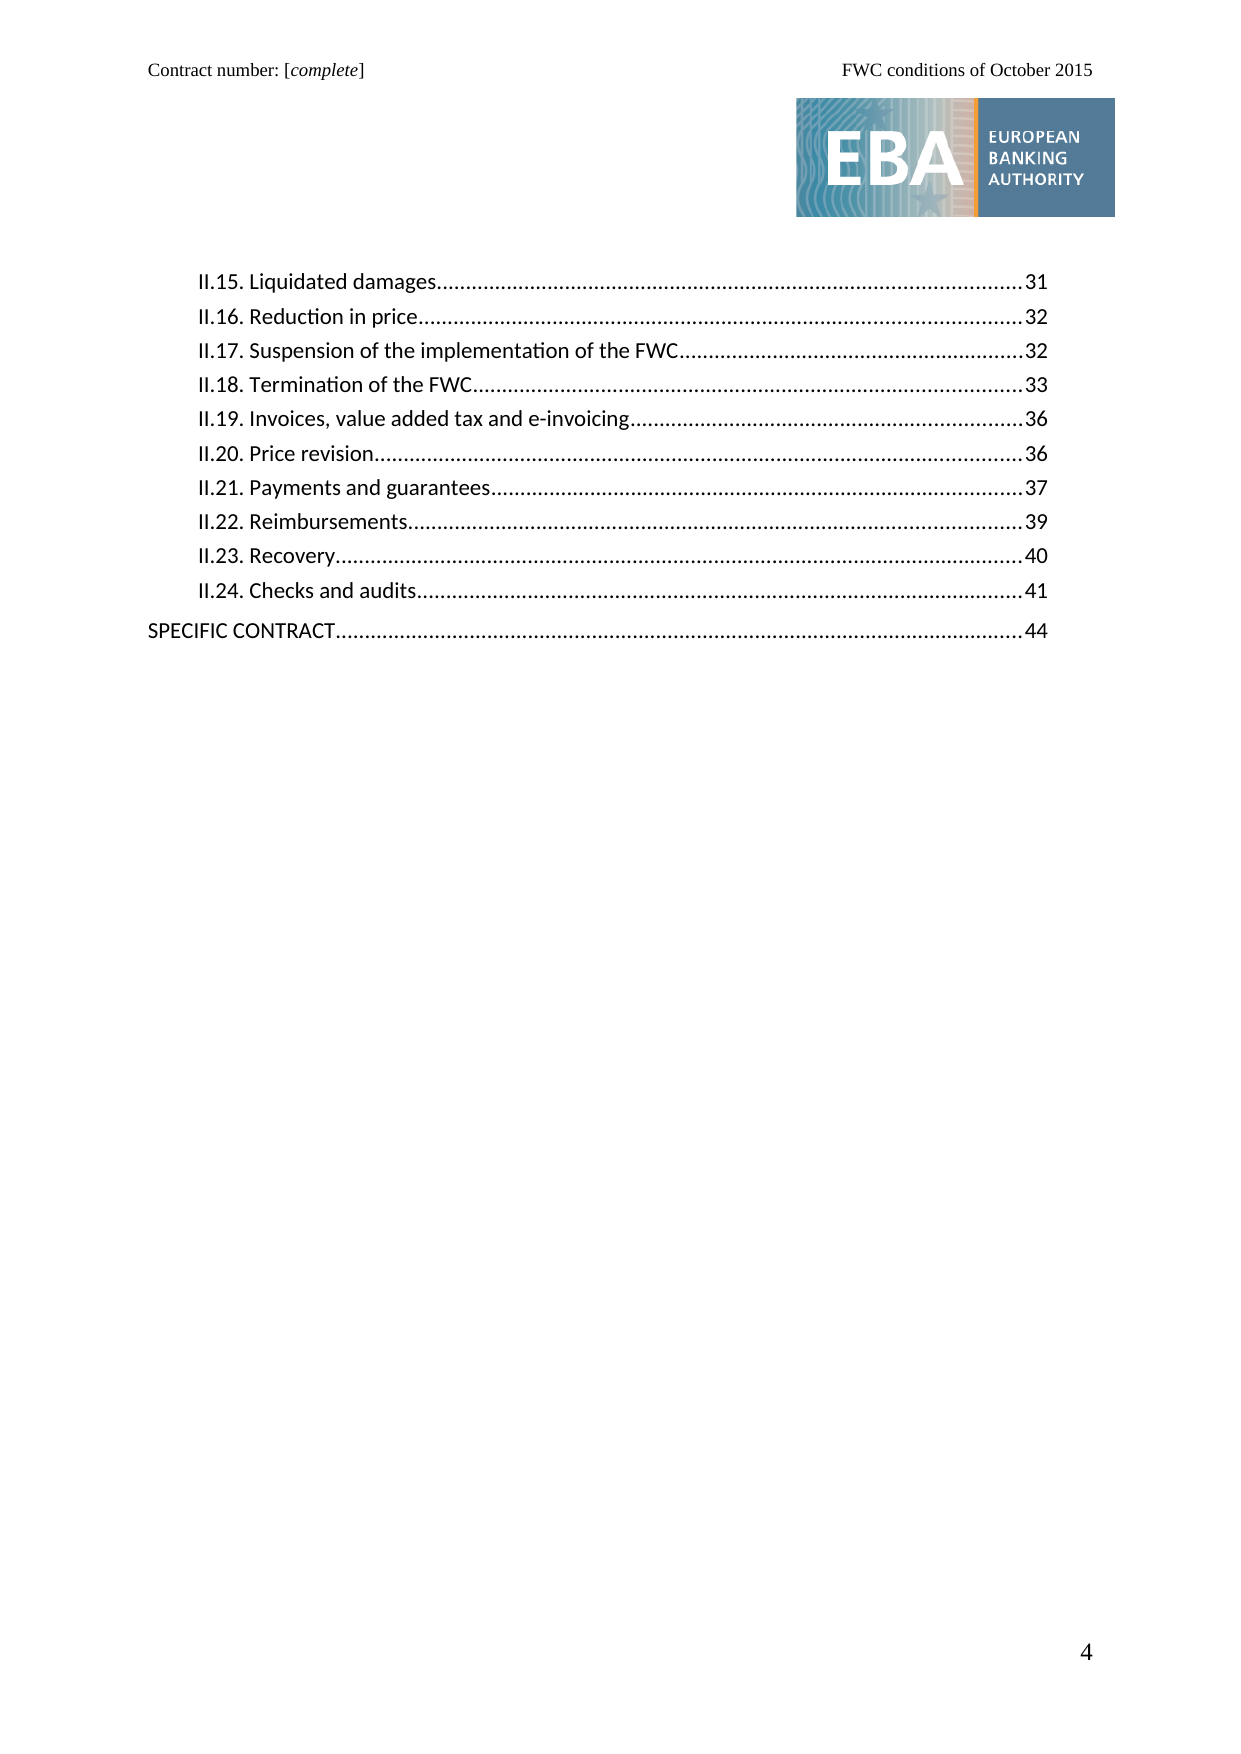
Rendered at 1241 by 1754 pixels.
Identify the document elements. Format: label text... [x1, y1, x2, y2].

text II.24. Checks and audits 41 [198, 576, 1017, 604]
text II.17. Suspension of the implementation of the FWC 32 [198, 336, 1017, 364]
text II.20. Price revision 36 [198, 439, 1017, 467]
text II.18. Termination of the FWC 33 [198, 370, 1017, 398]
text II.22. Reimbursements 39 [198, 507, 1017, 535]
text II.16. Reduction in price 32 [198, 302, 1017, 330]
text II.21. Payments and guarantees 37 [198, 473, 1017, 501]
picture [796, 98, 1115, 217]
text II.23. Recovery 40 [198, 542, 1017, 570]
text SPECIFIC CONTRACT 44 [148, 616, 1017, 644]
text II.19. Invoices, value added tax and e-invoicing 36 [198, 404, 1017, 433]
text II.15. Liquidated damages 31 [198, 267, 1017, 296]
